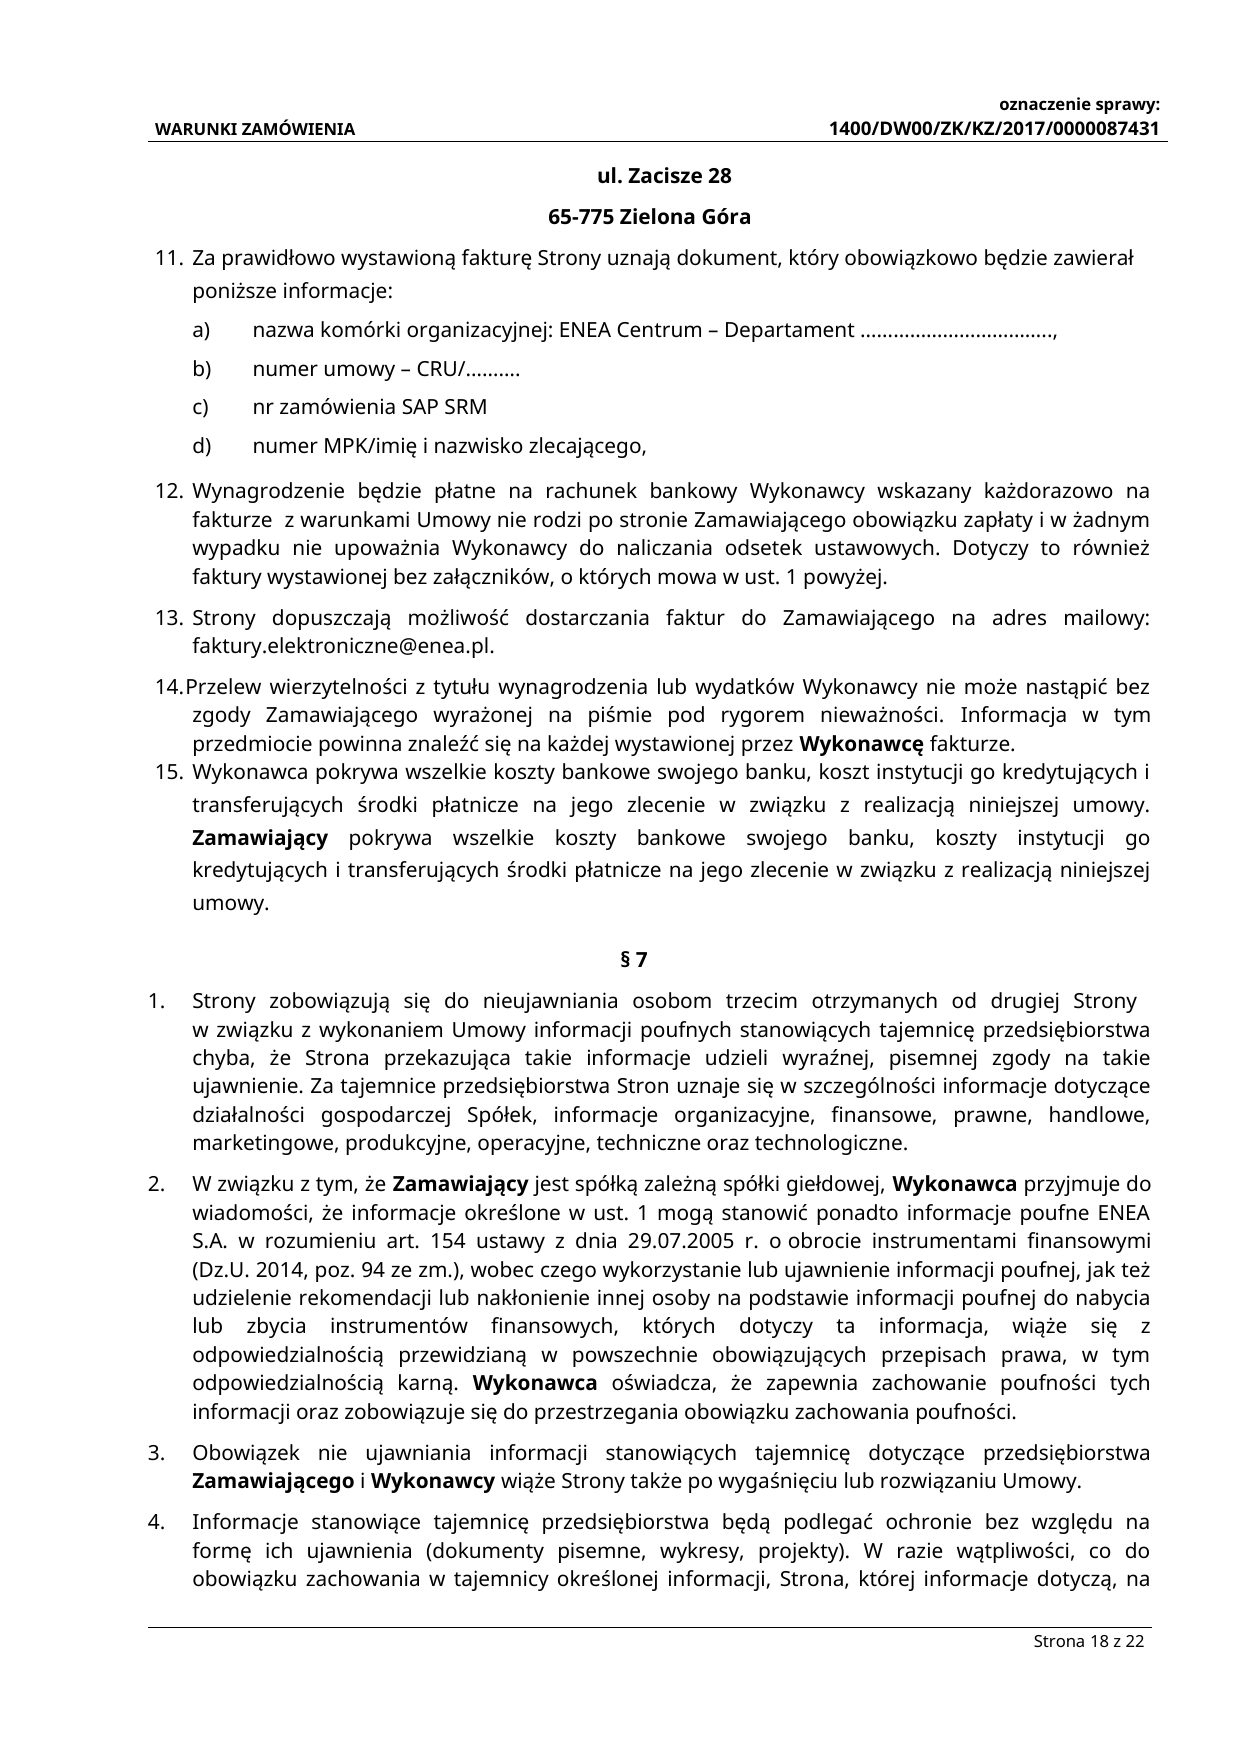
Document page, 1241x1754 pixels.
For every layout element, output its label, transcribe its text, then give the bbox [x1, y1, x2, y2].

list Strony dopuszczają możliwość dostarczania faktur do Zamawiającego na adres mailowy: faktury.elektroniczne@enea.pl. [154, 603, 1152, 659]
list Obowiązek nie ujawniania informacji stanowiących tajemnicę dotyczące przedsiębiorstwa Zamawiającego i Wykonawcy wiąże Strony także po wygaśnięciu lub rozwiązaniu Umowy. [148, 1438, 1152, 1495]
list Wykonawca pokrywa wszelkie koszty bankowe swojego banku, koszt instytucji go kredytujących i transferujących środki płatnicze na jego zlecenie w związku z realizacją niniejszej umowy. Zamawiający pokrywa wszelkie koszty bankowe swojego banku, koszty instytucji go kredytujących i transferujących środki płatnicze na jego zlecenie w związku z realizacją niniejszej umowy. [154, 757, 1152, 916]
list Przelew wierzytelności z tytułu wynagrodzenia lub wydatków Wykonawcy nie może nastąpić bez zgody Zamawiającego wyrażonej na piśmie pod rygorem nieważności. Informacja w tym przedmiocie powinna znaleźć się na każdej wystawionej przez Wykonawcę fakturze. [154, 672, 1152, 757]
list W związku z tym, że Zamawiający jest spółką zależną spółki giełdowej, Wykonawca przyjmuje do wiadomości, że informacje określone w ust. 1 mogą stanowić ponadto informacje poufne ENEA S.A. w rozumieniu art. 154 ustawy z dnia 29.07.2005 r. o obrocie instrumentami finansowymi (Dz.U. 2014, poz. 94 ze zm.), wobec czego wykorzystanie lub ujawnienie informacji poufnej, jak też udzielenie rekomendacji lub nakłonienie innej osoby na podstawie informacji poufnej do nabycia lub zbycia instrumentów finansowych, których dotyczy ta informacja, wiąże się z odpowiedzialnością przewidzianą w powszechnie obowiązujących przepisach prawa, w tym odpowiedzialnością karną. Wykonawca oświadcza, że zapewnia zachowanie poufności tych informacji oraz zobowiązuje się do przestrzegania obowiązku zachowania poufności. [148, 1169, 1152, 1425]
list nazwa komórki organizacyjnej: ENEA Centrum – Departament …………………………….., [192, 315, 1152, 343]
list Za prawidłowo wystawioną fakturę Strony uznają dokument, który obowiązkowo będzie zawierał poniższe informacje: [154, 243, 1152, 304]
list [148, 1507, 1152, 1593]
list numer MPK/imię i nazwisko zlecającego, [192, 431, 1152, 460]
list nr zamówienia SAP SRM [192, 392, 1152, 421]
text 65-775 Zielona Góra [148, 202, 1152, 231]
list Wynagrodzenie będzie płatne na rachunek bankowy Wykonawcy wskazany każdorazowo na fakturze z warunkami Umowy nie rodzi po stronie Zamawiającego obowiązku zapłaty i w żadnym wypadku nie upoważnia Wykonawcy do naliczania odsetek ustawowych. Dotyczy to również faktury wystawionej bez załączników, o których mowa w ust. 1 powyżej. [154, 476, 1152, 590]
text ul. Zacisze 28 [177, 161, 1152, 190]
list Strony zobowiązują się do nieujawniania osobom trzecim otrzymanych od drugiej Strony w związku z wykonaniem Umowy informacji poufnych stanowiących tajemnicę przedsiębiorstwa chyba, że Strona przekazująca takie informacje udzieli wyraźnej, pisemnej zgody na takie ujawnienie. Za tajemnice przedsiębiorstwa Stron uznaje się w szczególności informacje dotyczące działalności gospodarczej Spółek, informacje organizacyjne, finansowe, prawne, handlowe, marketingowe, produkcyjne, operacyjne, techniczne oraz technologiczne. [148, 986, 1152, 1157]
list numer umowy – CRU/………. [192, 354, 1152, 382]
